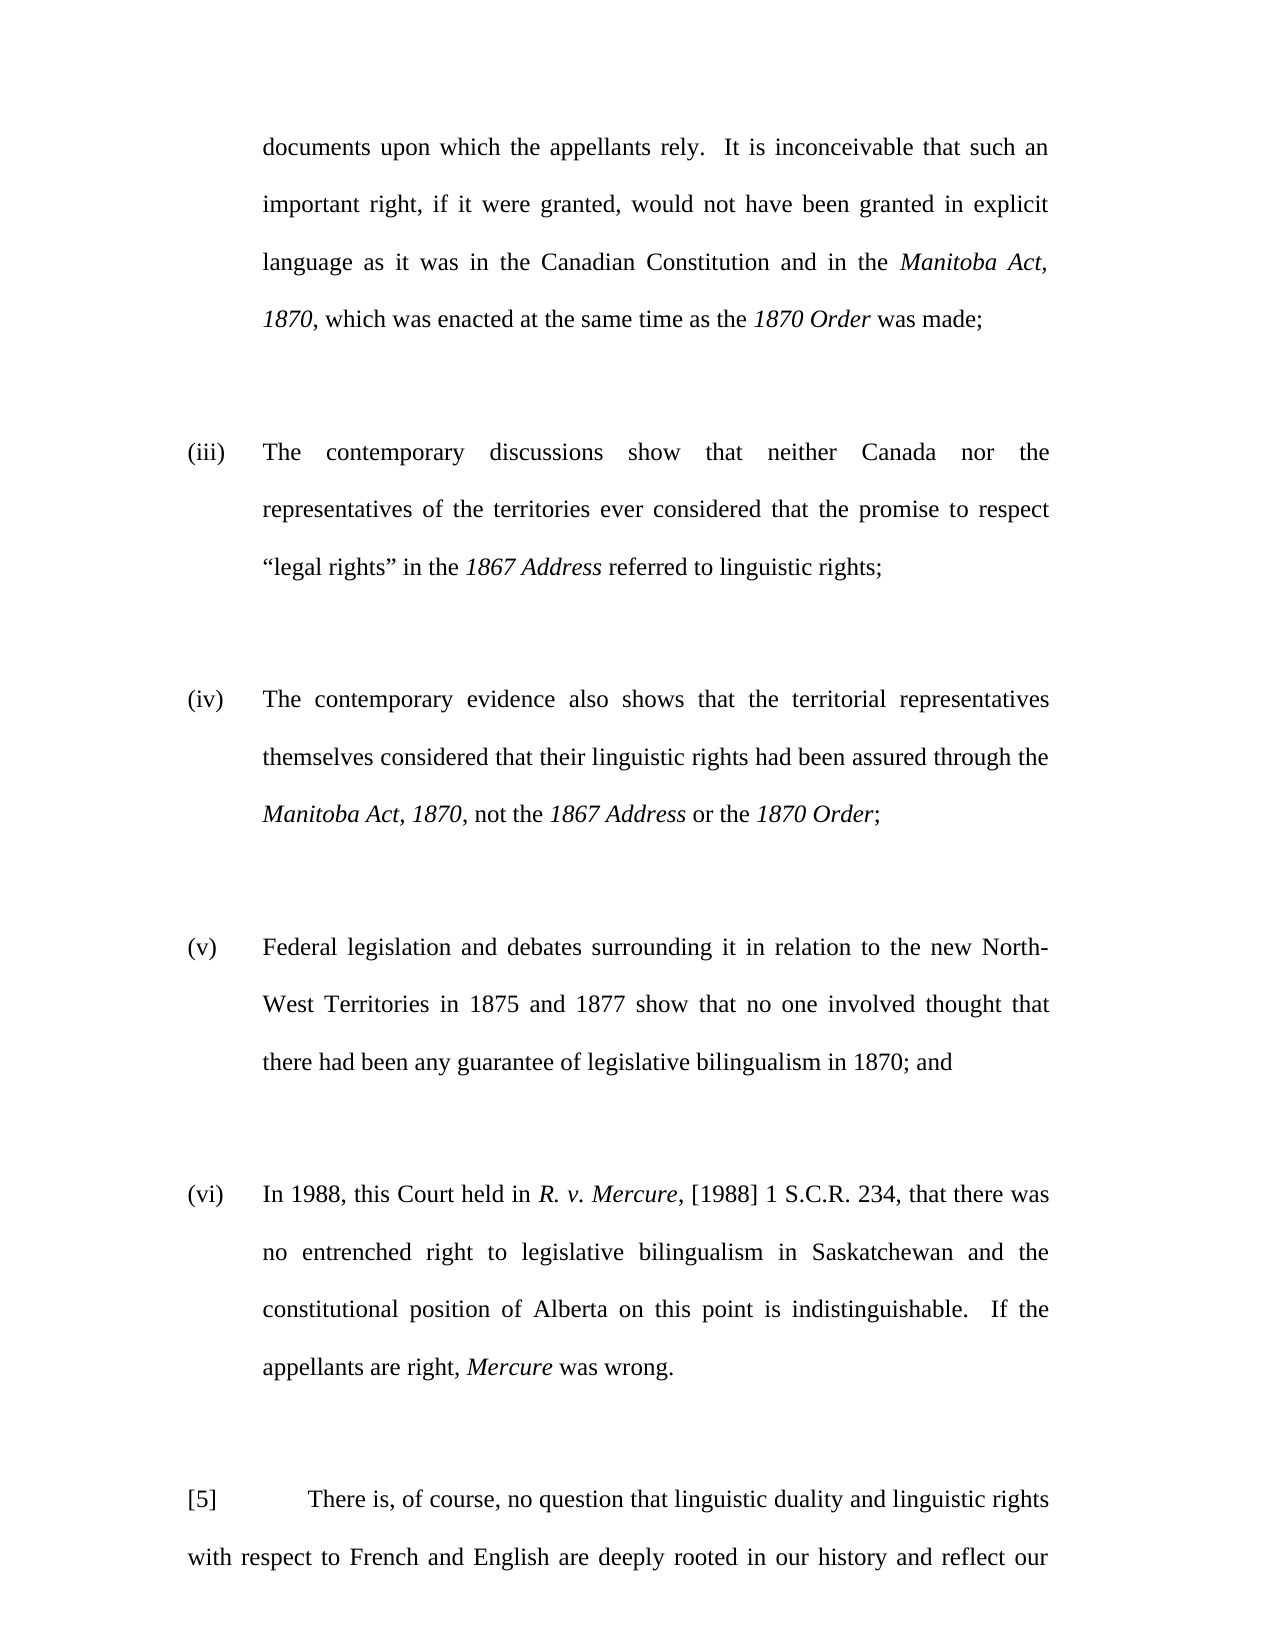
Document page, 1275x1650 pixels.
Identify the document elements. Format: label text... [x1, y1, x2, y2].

title The contemporary evidence also shows that the territorial representatives themselves considered that their linguistic rights had been assured through the Manitoba Act, 1870, not the 1867 Address or the 1870 Order; [187, 684, 1050, 828]
title In 1988, this Court held in R. v. Mercure, [1988] 1 S.C.R. 234, that there was no entrenched right to legislative bilingualism in Saskatchewan and the constitutional position of Alberta on this point is indistinguishable. If the appellants are right, Mercure was wrong. [187, 1179, 1050, 1381]
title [187, 132, 1050, 333]
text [187, 1484, 1050, 1571]
title Federal legislation and debates surrounding it in relation to the new North-West Territories in 1875 and 1877 show that no one involved thought that there had been any guarantee of legislative bilingualism in 1870; and [187, 932, 1050, 1076]
title The contemporary discussions show that neither Canada nor the representatives of the territories ever considered that the promise to respect “legal rights” in the 1867 Address referred to linguistic rights; [187, 437, 1050, 581]
